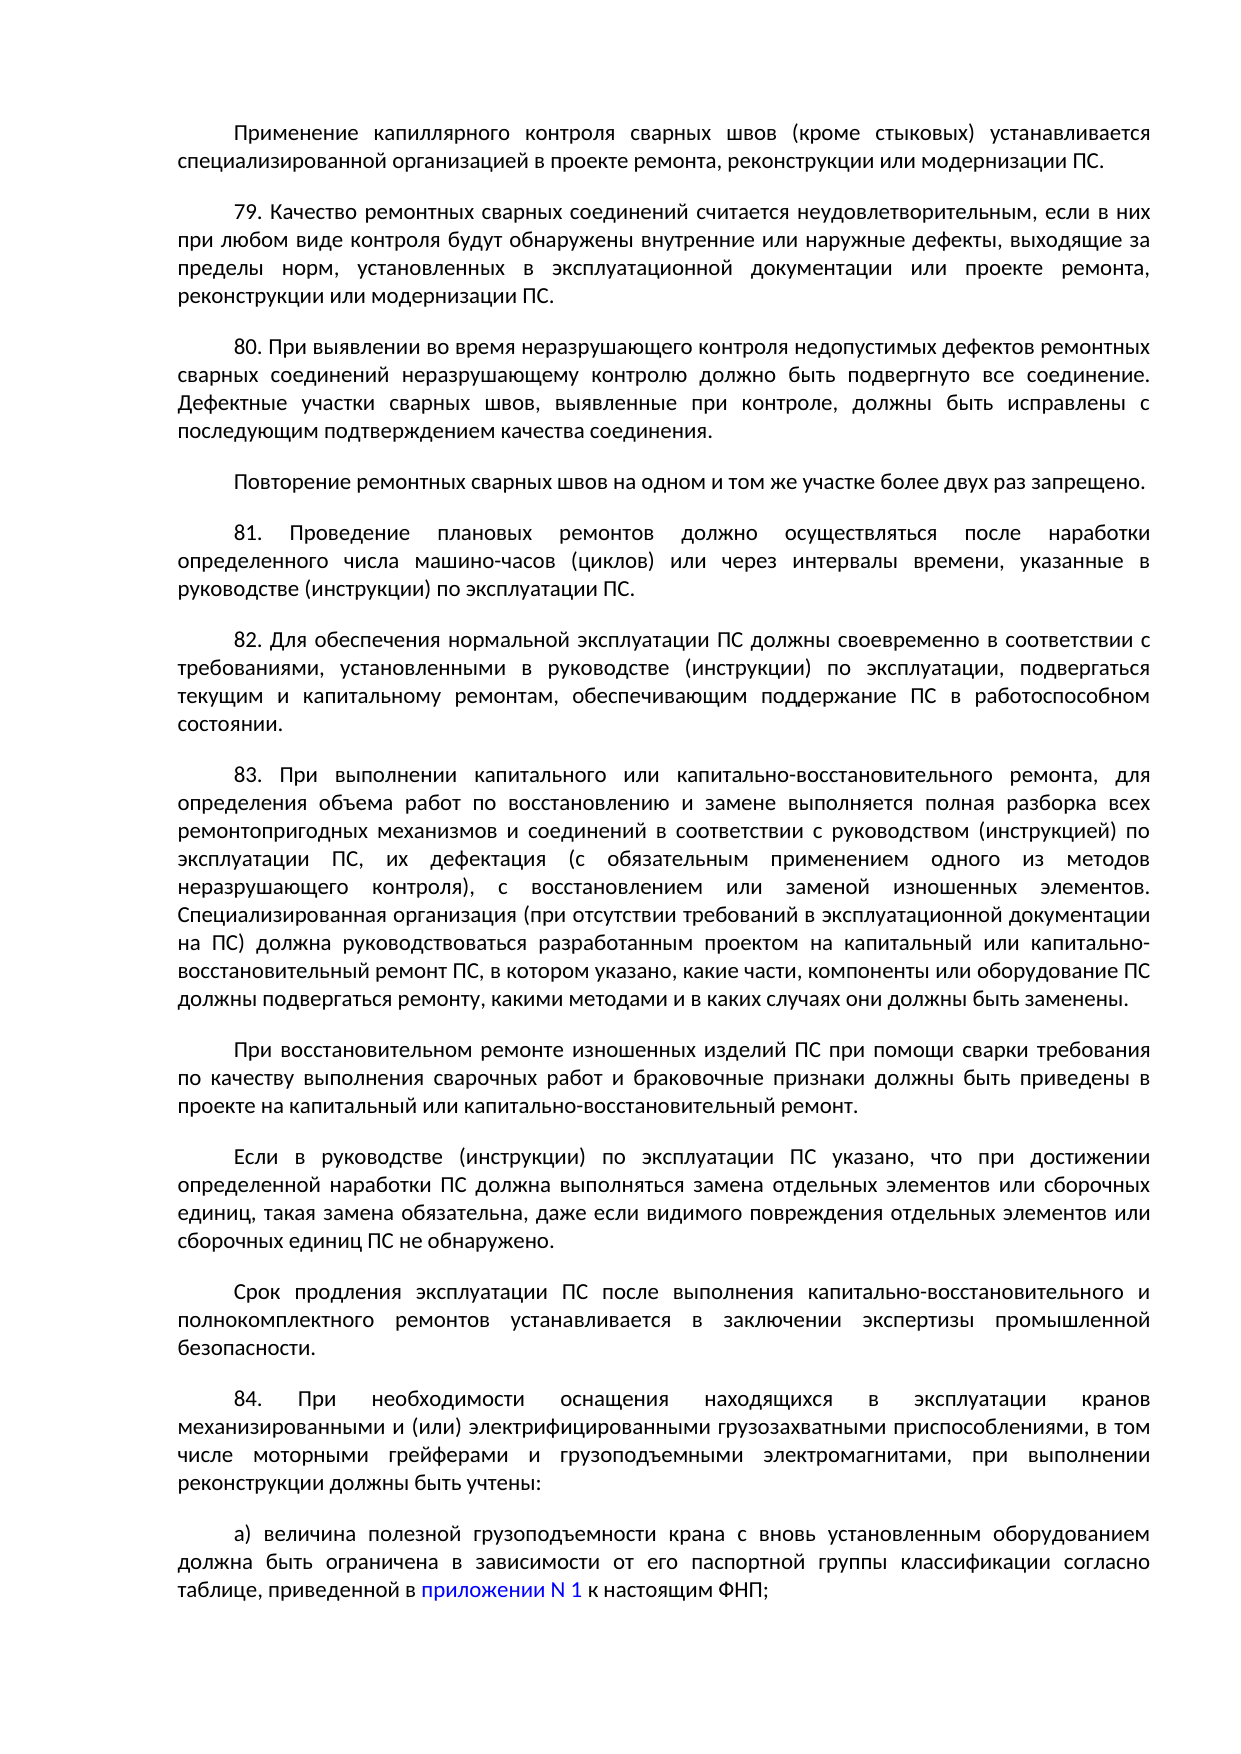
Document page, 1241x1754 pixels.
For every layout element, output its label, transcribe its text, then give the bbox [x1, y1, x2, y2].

text Срок продления эксплуатации ПС после выполнения капитально-восстановительного и полнокомплектного ремонтов устанавливается в заключении экспертизы промышленной безопасности. [177, 1277, 1152, 1361]
text Применение капиллярного контроля сварных швов (кроме стыковых) устанавливается специализированной организацией в проекте ремонта, реконструкции или модернизации ПС. [177, 118, 1152, 174]
text 79. Качество ремонтных сварных соединений считается неудовлетворительным, если в них при любом виде контроля будут обнаружены внутренние или наружные дефекты, выходящие за пределы норм, установленных в эксплуатационной документации или проекте ремонта, реконструкции или модернизации ПС. [177, 197, 1152, 309]
text При восстановительном ремонте изношенных изделий ПС при помощи сварки требования по качеству выполнения сварочных работ и браковочные признаки должны быть приведены в проекте на капитальный или капитально-восстановительный ремонт. [177, 1035, 1152, 1119]
text 80. При выявлении во время неразрушающего контроля недопустимых дефектов ремонтных сварных соединений неразрушающему контролю должно быть подвергнуто все соединение. Дефектные участки сварных швов, выявленные при контроле, должны быть исправлены с последующим подтверждением качества соединения. [177, 332, 1152, 444]
text 81. Проведение плановых ремонтов должно осуществляться после наработки определенного числа машино-часов (циклов) или через интервалы времени, указанные в руководстве (инструкции) по эксплуатации ПС. [177, 518, 1152, 602]
text а) величина полезной грузоподъемности крана с вновь установленным оборудованием должна быть ограничена в зависимости от его паспортной группы классификации согласно таблице, приведенной в приложении N 1 к настоящим ФНП; [177, 1519, 1152, 1603]
text Повторение ремонтных сварных швов на одном и том же участке более двух раз запрещено. [177, 467, 1152, 495]
text 82. Для обеспечения нормальной эксплуатации ПС должны своевременно в соответствии с требованиями, установленными в руководстве (инструкции) по эксплуатации, подвергаться текущим и капитальному ремонтам, обеспечивающим поддержание ПС в работоспособном состоянии. [177, 625, 1152, 737]
text 83. При выполнении капитального или капитально-восстановительного ремонта, для определения объема работ по восстановлению и замене выполняется полная разборка всех ремонтопригодных механизмов и соединений в соответствии с руководством (инструкцией) по эксплуатации ПС, их дефектация (с обязательным применением одного из методов неразрушающего контроля), с восстановлением или заменой изношенных элементов. Специализированная организация (при отсутствии требований в эксплуатационной документации на ПС) должна руководствоваться разработанным проектом на капитальный или капитально-восстановительный ремонт ПС, в котором указано, какие части, компоненты или оборудование ПС должны подвергаться ремонту, какими методами и в каких случаях они должны быть заменены. [177, 760, 1152, 1012]
text Если в руководстве (инструкции) по эксплуатации ПС указано, что при достижении определенной наработки ПС должна выполняться замена отдельных элементов или сборочных единиц, такая замена обязательна, даже если видимого повреждения отдельных элементов или сборочных единиц ПС не обнаружено. [177, 1142, 1152, 1254]
text 84. При необходимости оснащения находящихся в эксплуатации кранов механизированными и (или) электрифицированными грузозахватными приспособлениями, в том числе моторными грейферами и грузоподъемными электромагнитами, при выполнении реконструкции должны быть учтены: [177, 1384, 1152, 1496]
